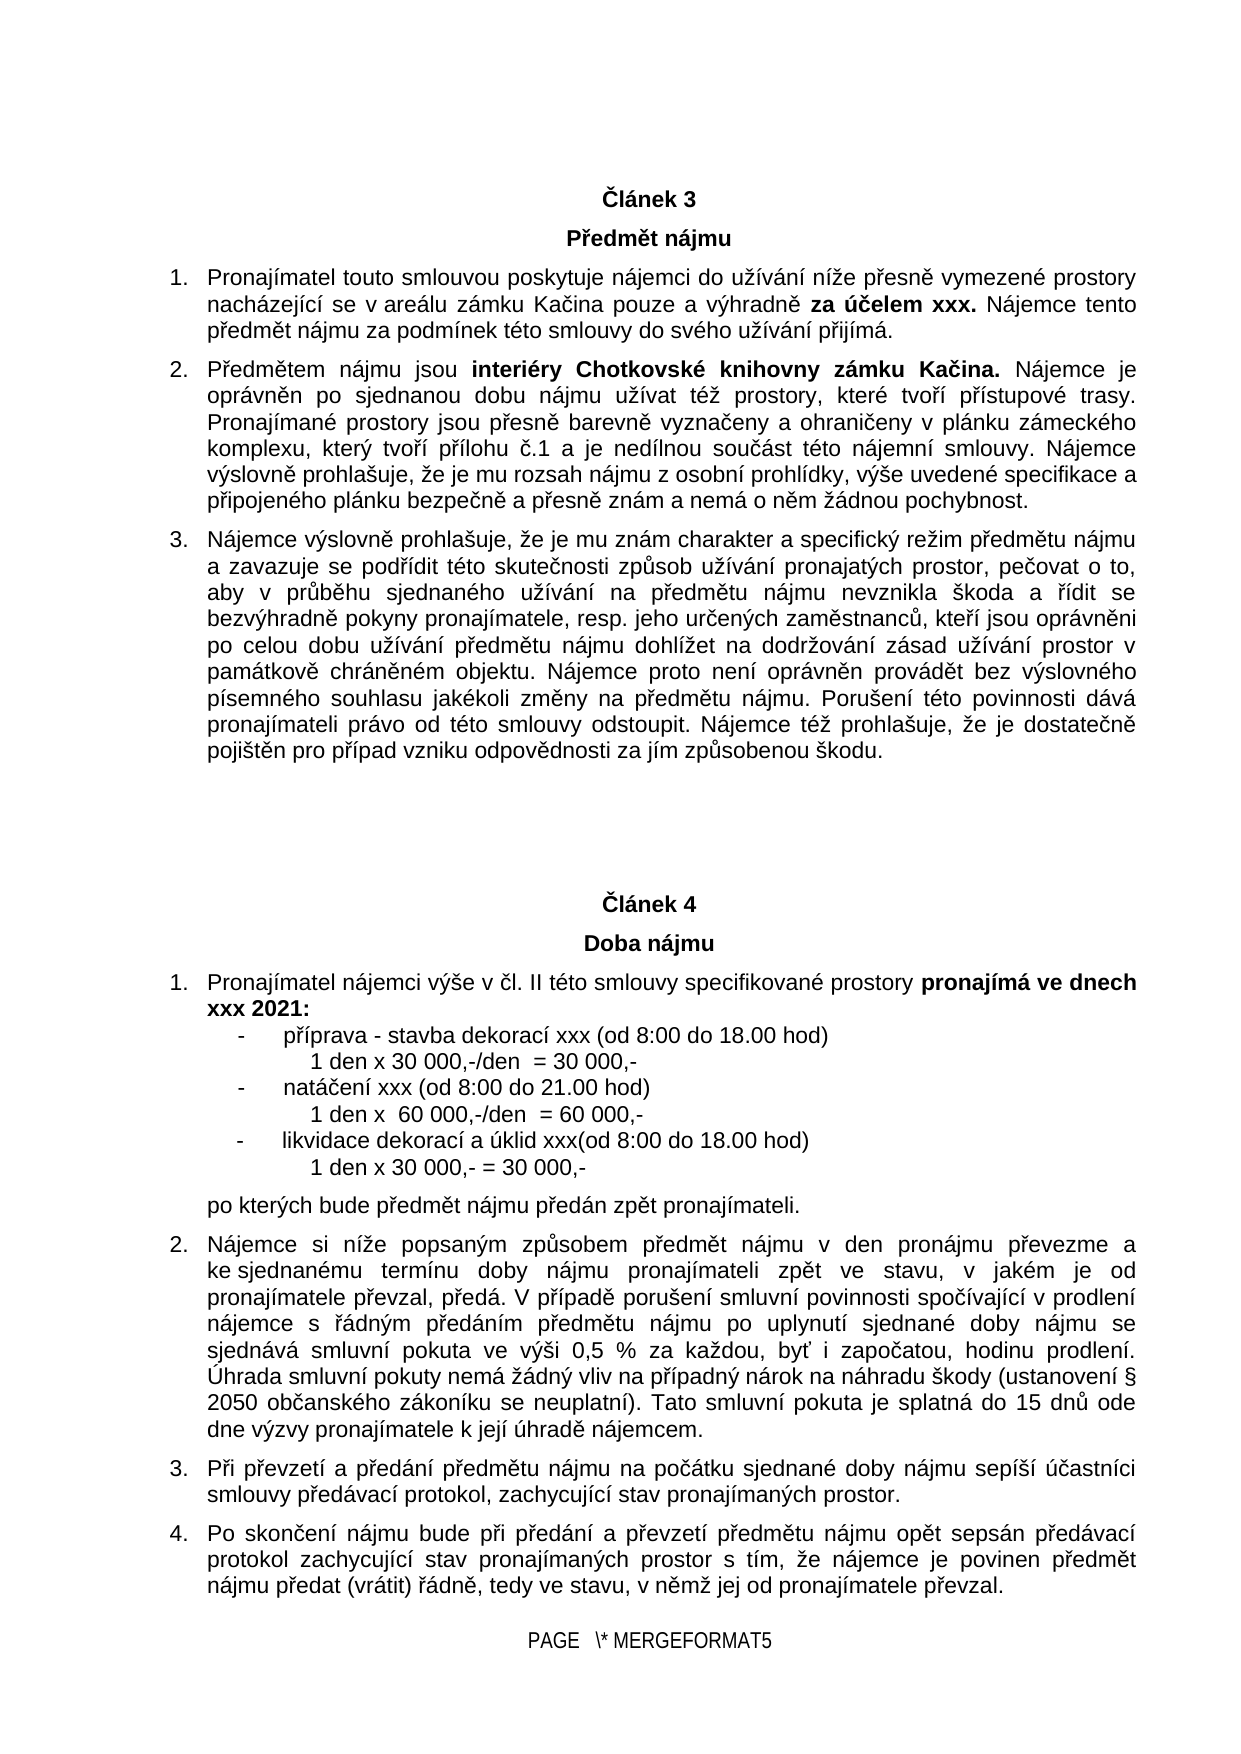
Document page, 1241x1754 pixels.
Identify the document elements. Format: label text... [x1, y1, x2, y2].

list Pronajímatel touto smlouvou poskytuje nájemci do užívání níže přesně vymezené prostory nacházející se v areálu zámku Kačina pouze a výhradně za účelem xxx. Nájemce tento předmět nájmu za podmínek této smlouvy do svého užívání přijímá. [169, 264, 1137, 343]
list Pronajímatel nájemci výše v čl. II této smlouvy specifikované prostory pronajímá ve dnech xxx 2021: [169, 969, 1137, 1022]
list - natáčení xxx (od 8:00 do 21.00 hod) [237, 1074, 1137, 1101]
text po kterých bude předmět nájmu předán zpět pronajímateli. [162, 1192, 1137, 1219]
list 1 den x 30 000,- = 30 000,- [237, 1153, 1137, 1180]
list - příprava - stavba dekorací xxx (od 8:00 do 18.00 hod) [237, 1022, 1137, 1048]
list Nájemce si níže popsaným způsobem předmět nájmu v den pronájmu převezme a ke sjednanému termínu doby nájmu pronajímateli zpět ve stavu, v jakém je od pronajímatele převzal, předá. V případě porušení smluvní povinnosti spočívající v prodlení nájemce s řádným předáním předmětu nájmu po uplynutí sjednané doby nájmu se sjednává smluvní pokuta ve výši 0,5 % za každou, byť i započatou, hodinu prodlení. Úhrada smluvní pokuty nemá žádný vliv na případný nárok na náhradu škody (ustanovení § 2050 občanského zákoníku se neuplatní). Tato smluvní pokuta je splatná do 15 dnů ode dne výzvy pronajímatele k její úhradě nájemcem. [169, 1231, 1137, 1442]
list 1 den x 60 000,-/den = 60 000,- [237, 1101, 1137, 1127]
text Článek 3 [162, 186, 1135, 213]
text Předmět nájmu [162, 225, 1135, 252]
list Po skončení nájmu bude při předání a převzetí předmětu nájmu opět sepsán předávací protokol zachycující stav pronajímaných prostor s tím, že nájemce je povinen předmět nájmu předat (vrátit) řádně, tedy ve stavu, v němž jej od pronajímatele převzal. [169, 1520, 1137, 1599]
text Doba nájmu [162, 930, 1135, 956]
list 1 den x 30 000,-/den = 30 000,- [237, 1048, 1137, 1074]
text - likvidace dekorací a úklid xxx(od 8:00 do 18.00 hod) [162, 1127, 1137, 1153]
text Článek 4 [162, 891, 1135, 918]
list Předmětem nájmu jsou interiéry Chotkovské knihovny zámku Kačina. Nájemce je oprávněn po sjednanou dobu nájmu užívat též prostory, které tvoří přístupové trasy. Pronajímané prostory jsou přesně barevně vyznačeny a ohraničeny v plánku zámeckého komplexu, který tvoří přílohu č.1 a je nedílnou součást této nájemní smlouvy. Nájemce výslovně prohlašuje, že je mu rozsah nájmu z osobní prohlídky, výše uvedené specifikace a připojeného plánku bezpečně a přesně znám a nemá o něm žádnou pochybnost. [169, 356, 1137, 514]
list Nájemce výslovně prohlašuje, že je mu znám charakter a specifický režim předmětu nájmu a zavazuje se podřídit této skutečnosti způsob užívání pronajatých prostor, pečovat o to, aby v průběhu sjednaného užívání na předmětu nájmu nevznikla škoda a řídit se bezvýhradně pokyny pronajímatele, resp. jeho určených zaměstnanců, kteří jsou oprávněni po celou dobu užívání předmětu nájmu dohlížet na dodržování zásad užívání prostor v památkově chráněném objektu. Nájemce proto není oprávněn provádět bez výslovného písemného souhlasu jakékoli změny na předmětu nájmu. Porušení této povinnosti dává pronajímateli právo od této smlouvy odstoupit. Nájemce též prohlašuje, že je dostatečně pojištěn pro případ vzniku odpovědnosti za jím způsobenou škodu. [169, 526, 1137, 763]
list Při převzetí a předání předmětu nájmu na počátku sjednané doby nájmu sepíší účastníci smlouvy předávací protokol, zachycující stav pronajímaných prostor. [169, 1454, 1137, 1507]
